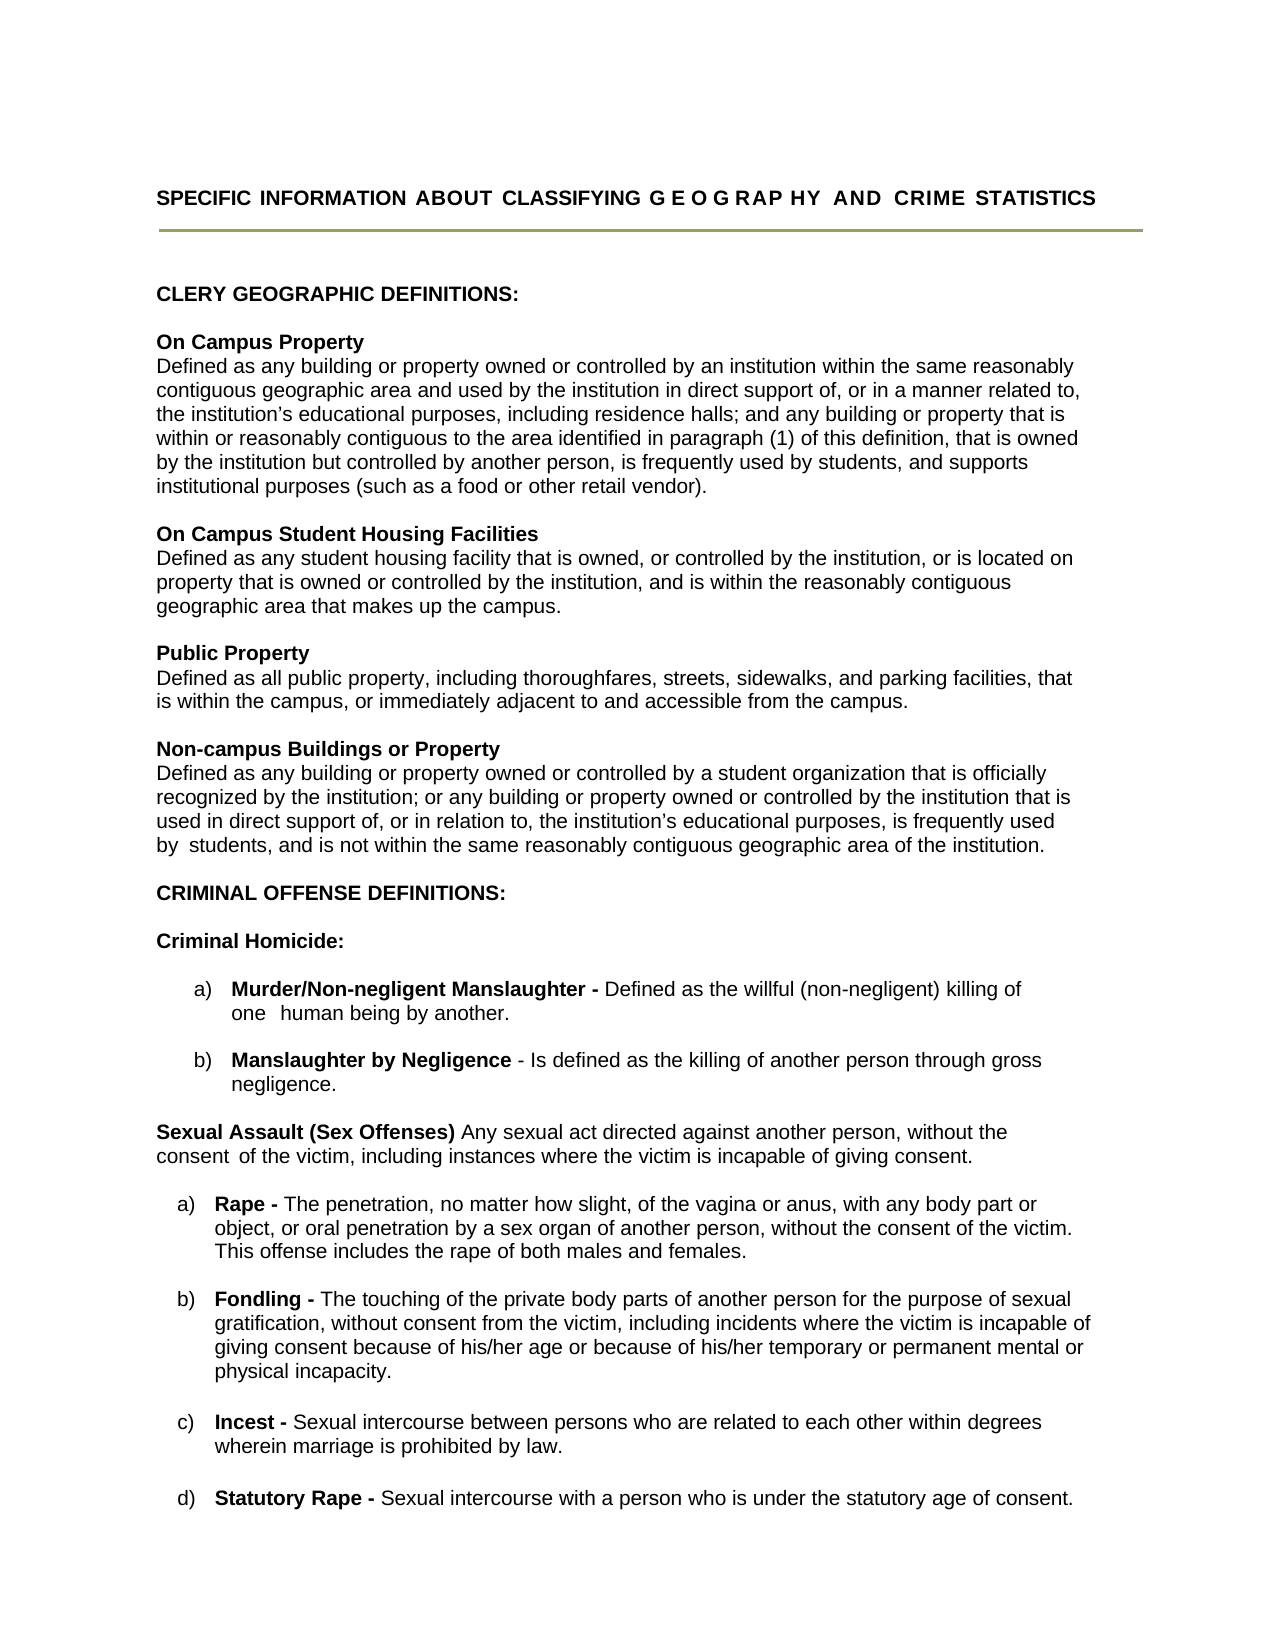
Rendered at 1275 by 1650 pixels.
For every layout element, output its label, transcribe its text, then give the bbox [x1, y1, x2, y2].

text Defined as any building or property owned or controlled by an institution within the same reasonably contiguous geographic area and used by the institution in direct support of, or in a manner related to, the institution’s educational purposes, including residence halls; and any building or property that is within or reasonably contiguous to the area identified in paragraph (1) of this definition, that is owned by the institution but controlled by another person, is frequently used by students, and supports institutional purposes (such as a food or other retail vendor). [156, 354, 1089, 498]
subtitle Public Property [156, 641, 1154, 665]
subtitle CRIMINAL OFFENSE DEFINITIONS: [156, 881, 1154, 905]
subtitle Non-campus Buildings or Property [156, 737, 1154, 761]
list Manslaughter by Negligence - Is defined as the killing of another person through gross negligence. [194, 1048, 1045, 1096]
text Defined as all public property, including thoroughfares, streets, sidewalks, and parking facilities, that is within the campus, or immediately adjacent to and accessible from the campus. [156, 665, 1076, 713]
text CLERY GEOGRAPHIC DEFINITIONS: [156, 282, 1154, 306]
list Rape - The penetration, no matter how slight, of the vagina or anus, with any body part or object, or oral penetration by a sex organ of another person, without the consent of the victim. This offense includes the rape of both males and females. [177, 1191, 1075, 1263]
text Defined as any student housing facility that is owned, or controlled by the institution, or is located on property that is owned or controlled by the institution, and is within the reasonably contiguous geographic area that makes up the campus. [156, 546, 1089, 617]
list Fondling - The touching of the private body parts of another person for the purpose of sexual gratification, without consent from the victim, including incidents where the victim is incapable of giving consent because of his/her age or because of his/her temporary or permanent mental or physical incapacity. [177, 1287, 1096, 1383]
list Murder/Non-negligent Manslaughter - Defined as the willful (non-negligent) killing of one human being by another. [194, 977, 1058, 1025]
text Sexual Assault (Sex Offenses) Any sexual act directed against another person, without the consent of the victim, including instances where the victim is incapable of giving consent. [156, 1120, 1083, 1168]
text Defined as any building or property owned or controlled by a student organization that is officially recognized by the institution; or any building or property owned or controlled by the institution that is used in direct support of, or in relation to, the institution’s educational purposes, is frequently used by students, and is not within the same reasonably contiguous geographic area of the institution. [156, 761, 1075, 857]
text On Campus Property [156, 330, 1154, 354]
subtitle SPECIFIC INFORMATION ABOUT CLASSIFYING G E O G RAP HY AND CRIME STATISTICS [156, 186, 1154, 210]
list Statutory Rape - Sexual intercourse with a person who is under the statutory age of consent. [177, 1486, 1154, 1510]
subtitle On Campus Student Housing Facilities [156, 521, 1154, 545]
text Criminal Homicide: [156, 928, 1154, 952]
list Incest - Sexual intercourse between persons who are related to each other within degrees wherein marriage is prohibited by law. [177, 1410, 1045, 1458]
